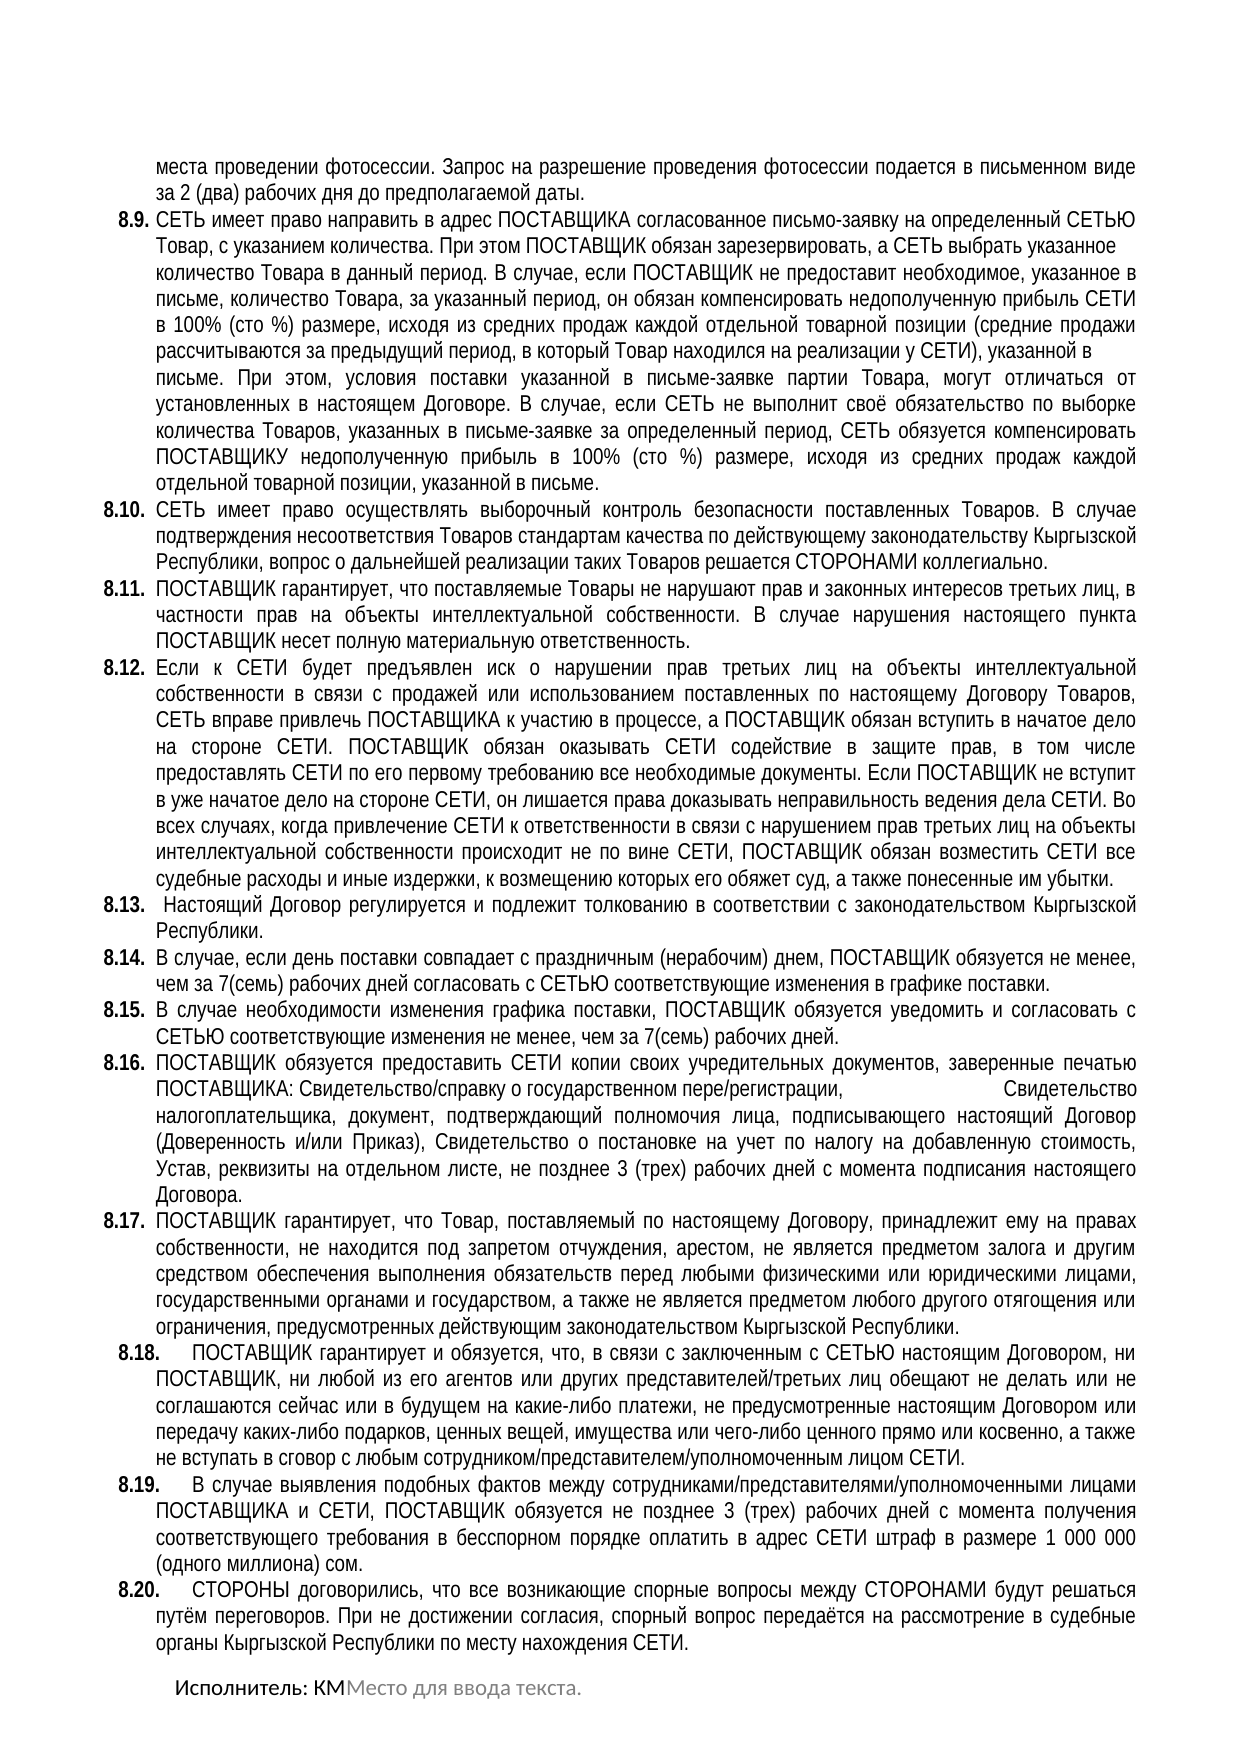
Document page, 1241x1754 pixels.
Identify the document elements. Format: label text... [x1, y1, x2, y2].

list ПОСТАВЩИК гарантирует, что Товар, поставляемый по настоящему Договору, принадлежит ему на правах собственности, не находится под запретом отчуждения, арестом, не является предметом залога и другим средством обеспечения выполнения обязательств перед любыми физическими или юридическими лицами, государственными органами и государством, а также не является предметом любого другого отягощения или ограничения, предусмотренных действующим законодательством Кыргызской Республики. [103, 1207, 1137, 1339]
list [118, 153, 1137, 206]
list СЕТЬ имеет право осуществлять выборочный контроль безопасности поставленных Товаров. В случае подтверждения несоответствия Товаров стандартам качества по действующему законодательству Кыргызской Республики, вопрос о дальнейшей реализации таких Товаров решается СТОРОНАМИ коллегиально. [103, 496, 1137, 575]
text количество Товара в данный период. В случае, если ПОСТАВЩИК не предоставит необходимое, указанное в письме, количество Товара, за указанный период, он обязан компенсировать недополученную прибыль СЕТИ в 100% (сто %) размере, исходя из средних продаж каждой отдельной товарной позиции (средние продажи рассчитываются за предыдущий период, в который Товар находился на реализации у СЕТИ), указанной в [156, 258, 1137, 364]
list ПОСТАВЩИК обязуется предоставить СЕТИ копии своих учредительных документов, заверенные печатью ПОСТАВЩИКА: Свидетельство/справку о государственном пере/регистрации, Свидетельство налогоплательщика, документ, подтверждающий полномочия лица, подписывающего настоящий Договор (Доверенность и/или Приказ), Свидетельство о постановке на учет по налогу на добавленную стоимость, Устав, реквизиты на отдельном листе, не позднее 3 (трех) рабочих дней с момента подписания настоящего Договора. [103, 1049, 1137, 1207]
list СЕТЬ имеет право направить в адрес ПОСТАВЩИКА согласованное письмо-заявку на определенный СЕТЬЮ Товар, с указанием количества. При этом ПОСТАВЩИК обязан зарезервировать, а СЕТЬ выбрать указанное [118, 206, 1137, 258]
list В случае необходимости изменения графика поставки, ПОСТАВЩИК обязуется уведомить и согласовать с СЕТЬЮ соответствующие изменения не менее, чем за 7(семь) рабочих дней. [103, 996, 1137, 1049]
text письме. При этом, условия поставки указанной в письме-заявке партии Товара, могут отличаться от установленных в настоящем Договоре. В случае, если СЕТЬ не выполнит своё обязательство по выборке количества Товаров, указанных в письме-заявке за определенный период, СЕТЬ обязуется компенсировать ПОСТАВЩИКУ недополученную прибыль в 100% (сто %) размере, исходя из средних продаж каждой отдельной товарной позиции, указанной в письме. [156, 364, 1137, 496]
list Настоящий Договор регулируется и подлежит толкованию в соответствии с законодательством Кыргызской Республики. [103, 891, 1137, 944]
list Если к СЕТИ будет предъявлен иск о нарушении прав третьих лиц на объекты интеллектуальной собственности в связи с продажей или использованием поставленных по настоящему Договору Товаров, СЕТЬ вправе привлечь ПОСТАВЩИКА к участию в процессе, а ПОСТАВЩИК обязан вступить в начатое дело на стороне СЕТИ. ПОСТАВЩИК обязан оказывать СЕТИ содействие в защите прав, в том числе предоставлять СЕТИ по его первому требованию все необходимые документы. Если ПОСТАВЩИК не вступит в уже начатое дело на стороне СЕТИ, он лишается права доказывать неправильность ведения дела СЕТИ. Во всех случаях, когда привлечение СЕТИ к ответственности в связи с нарушением прав третьих лиц на объекты интеллектуальной собственности происходит не по вине СЕТИ, ПОСТАВЩИК обязан возместить СЕТИ все судебные расходы и иные издержки, к возмещению которых его обяжет суд, а также понесенные им убытки. [103, 654, 1137, 891]
list СТОРОНЫ договорились, что все возникающие спорные вопросы между СТОРОНАМИ будут решаться путём переговоров. При не достижении согласия, спорный вопрос передаётся на рассмотрение в судебные органы Кыргызской Республики по месту нахождения СЕТИ. [118, 1576, 1137, 1655]
list В случае выявления подобных фактов между сотрудниками/представителями/уполномоченными лицами ПОСТАВЩИКА и СЕТИ, ПОСТАВЩИК обязуется не позднее 3 (трех) рабочих дней с момента получения соответствующего требования в бесспорном порядке оплатить в адрес СЕТИ штраф в размере 1 000 000 (одного миллиона) сом. [118, 1471, 1137, 1576]
list ПОСТАВЩИК гарантирует и обязуется, что, в связи с заключенным с СЕТЬЮ настоящим Договором, ни ПОСТАВЩИК, ни любой из его агентов или других представителей/третьих лиц обещают не делать или не соглашаются сейчас или в будущем на какие-либо платежи, не предусмотренные настоящим Договором или передачу каких-либо подарков, ценных вещей, имущества или чего-либо ценного прямо или косвенно, а также не вступать в сговор с любым сотрудником/представителем/уполномоченным лицом СЕТИ. [118, 1339, 1137, 1471]
list ПОСТАВЩИК гарантирует, что поставляемые Товары не нарушают прав и законных интересов третьих лиц, в частности прав на объекты интеллектуальной собственности. В случае нарушения настоящего пункта ПОСТАВЩИК несет полную материальную ответственность. [103, 575, 1137, 654]
list В случае, если день поставки совпадает с праздничным (нерабочим) днем, ПОСТАВЩИК обязуется не менее, чем за 7(семь) рабочих дней согласовать с СЕТЬЮ соответствующие изменения в графике поставки. [103, 944, 1137, 996]
